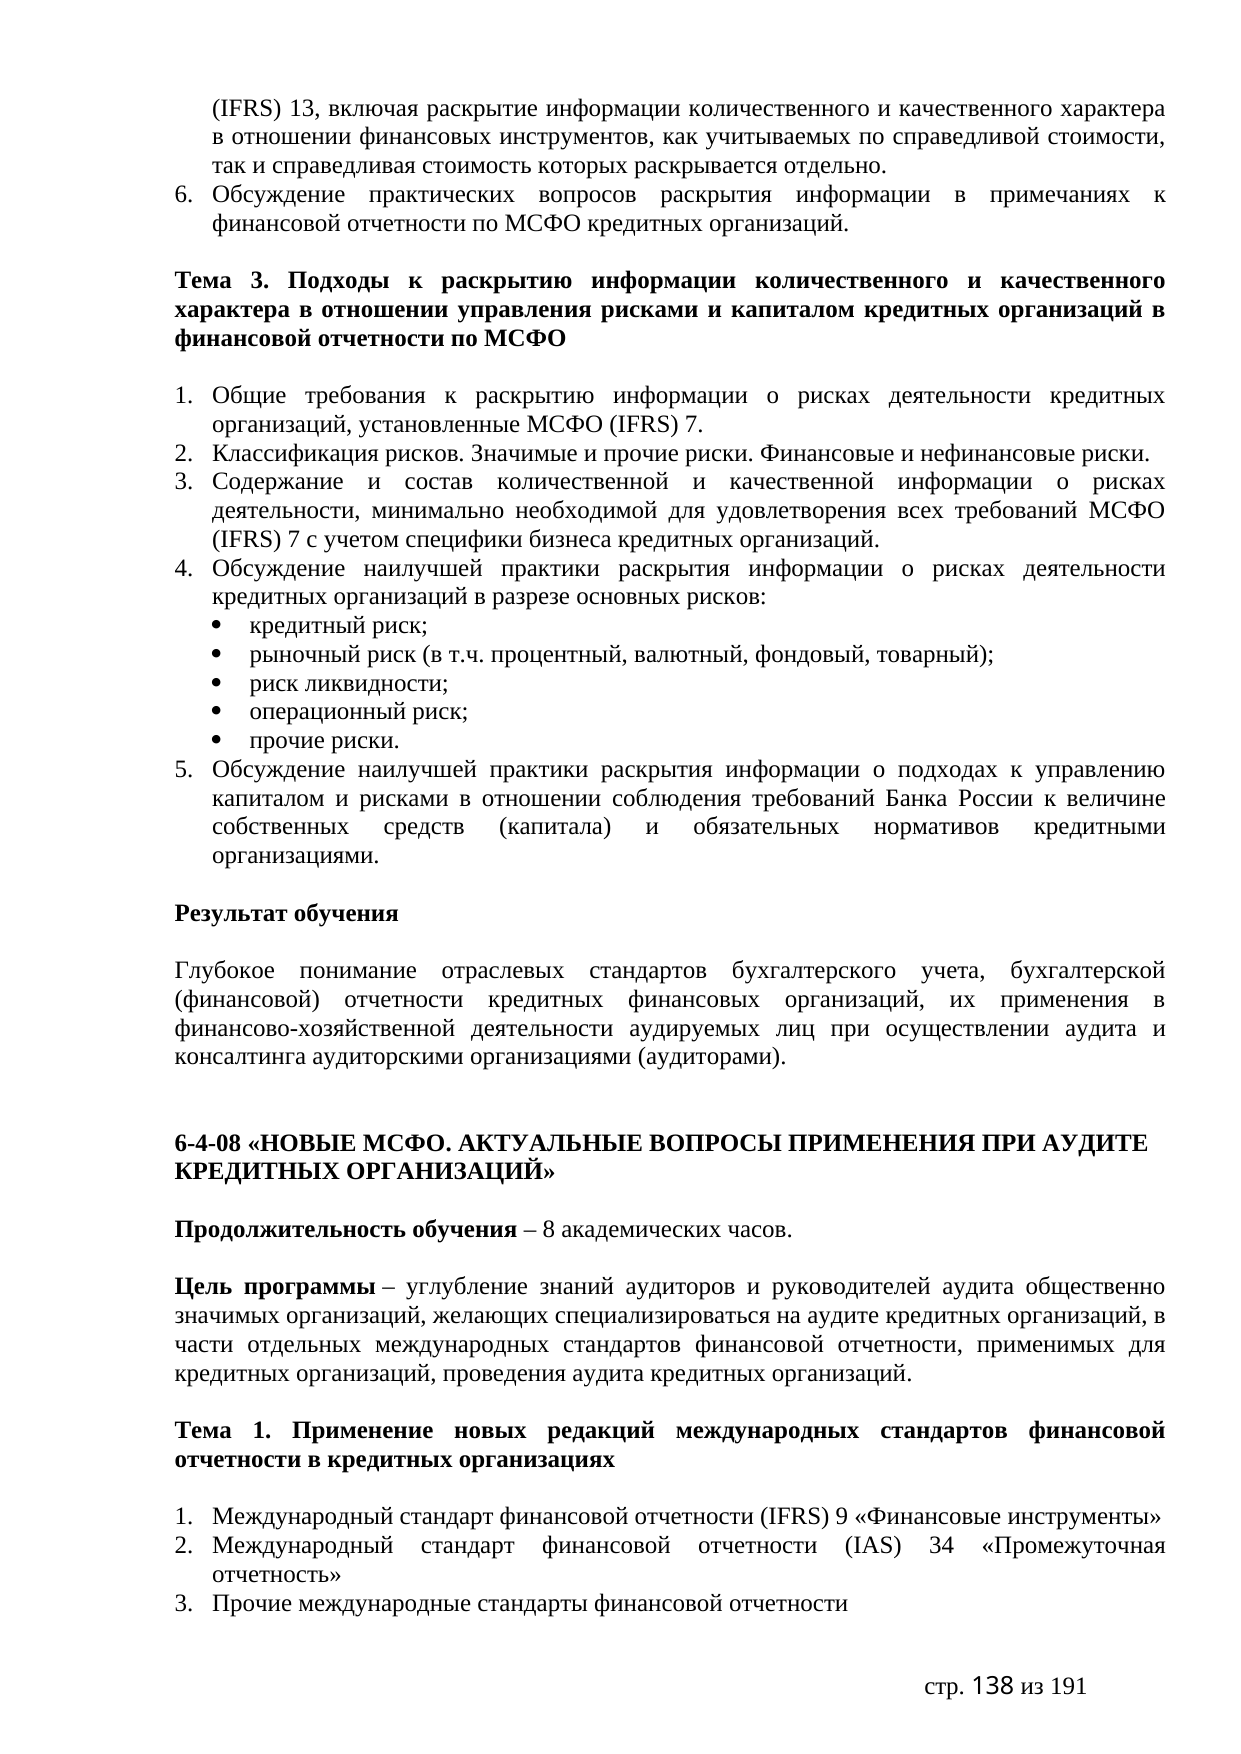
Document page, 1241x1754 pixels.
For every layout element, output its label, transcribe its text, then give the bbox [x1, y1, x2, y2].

text Результат обучения [174, 898, 1166, 926]
list кредитный риск; [212, 610, 1166, 639]
list рыночный риск (в т.ч. процентный, валютный, фондовый, товарный); [212, 639, 1166, 668]
text 6-4-08 «НОВЫЕ МСФО. АКТУАЛЬНЫЕ ВОПРОСЫ ПРИМЕНЕНИЯ ПРИ АУДИТЕ КРЕДИТНЫХ ОРГАНИЗАЦИЙ» [174, 1128, 1166, 1185]
list риск ликвидности; [212, 668, 1166, 696]
list Международный стандарт финансовой отчетности (IAS) 34 «Промежуточная отчетность» [174, 1530, 1166, 1588]
text Цель программы – углубление знаний аудиторов и руководителей аудита общественно значимых организаций, желающих специализироваться на аудите кредитных организаций, в части отдельных международных стандартов финансовой отчетности, применимых для кредитных организаций, проведения аудита кредитных организаций. [174, 1271, 1166, 1386]
list Классификация рисков. Значимые и прочие риски. Финансовые и нефинансовые риски. [174, 438, 1166, 466]
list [174, 93, 1166, 179]
list Общие требования к раскрытию информации о рисках деятельности кредитных организаций, установленные МСФО (IFRS) 7. [174, 380, 1166, 438]
list операционный риск; [212, 696, 1166, 725]
list Обсуждение практических вопросов раскрытия информации в примечаниях к финансовой отчетности по МСФО кредитных организаций. [174, 179, 1166, 236]
list Обсуждение наилучшей практики раскрытия информации о подходах к управлению капиталом и рисками в отношении соблюдения требований Банка России к величине собственных средств (капитала) и обязательных нормативов кредитными организациями. [174, 754, 1166, 869]
text Тема 3. Подходы к раскрытию информации количественного и качественного характера в отношении управления рисками и капиталом кредитных организаций в финансовой отчетности по МСФО [174, 265, 1166, 351]
text Продолжительность обучения – 8 академических часов. [174, 1214, 1166, 1243]
list прочие риски. [212, 725, 1166, 754]
text Тема 1. Применение новых редакций международных стандартов финансовой отчетности в кредитных организациях [174, 1415, 1166, 1473]
list Обсуждение наилучшей практики раскрытия информации о рисках деятельности кредитных организаций в разрезе основных рисков: [174, 553, 1166, 610]
list Содержание и состав количественной и качественной информации о рисках деятельности, минимально необходимой для удовлетворения всех требований МСФО (IFRS) 7 с учетом специфики бизнеса кредитных организаций. [174, 466, 1166, 553]
text Глубокое понимание отраслевых стандартов бухгалтерского учета, бухгалтерской (финансовой) отчетности кредитных финансовых организаций, их применения в финансово-хозяйственной деятельности аудируемых лиц при осуществлении аудита и консалтинга аудиторскими организациями (аудиторами). [174, 955, 1166, 1070]
list Международный стандарт финансовой отчетности (IFRS) 9 «Финансовые инструменты» [174, 1501, 1166, 1530]
list Прочие международные стандарты финансовой отчетности [174, 1588, 1166, 1616]
